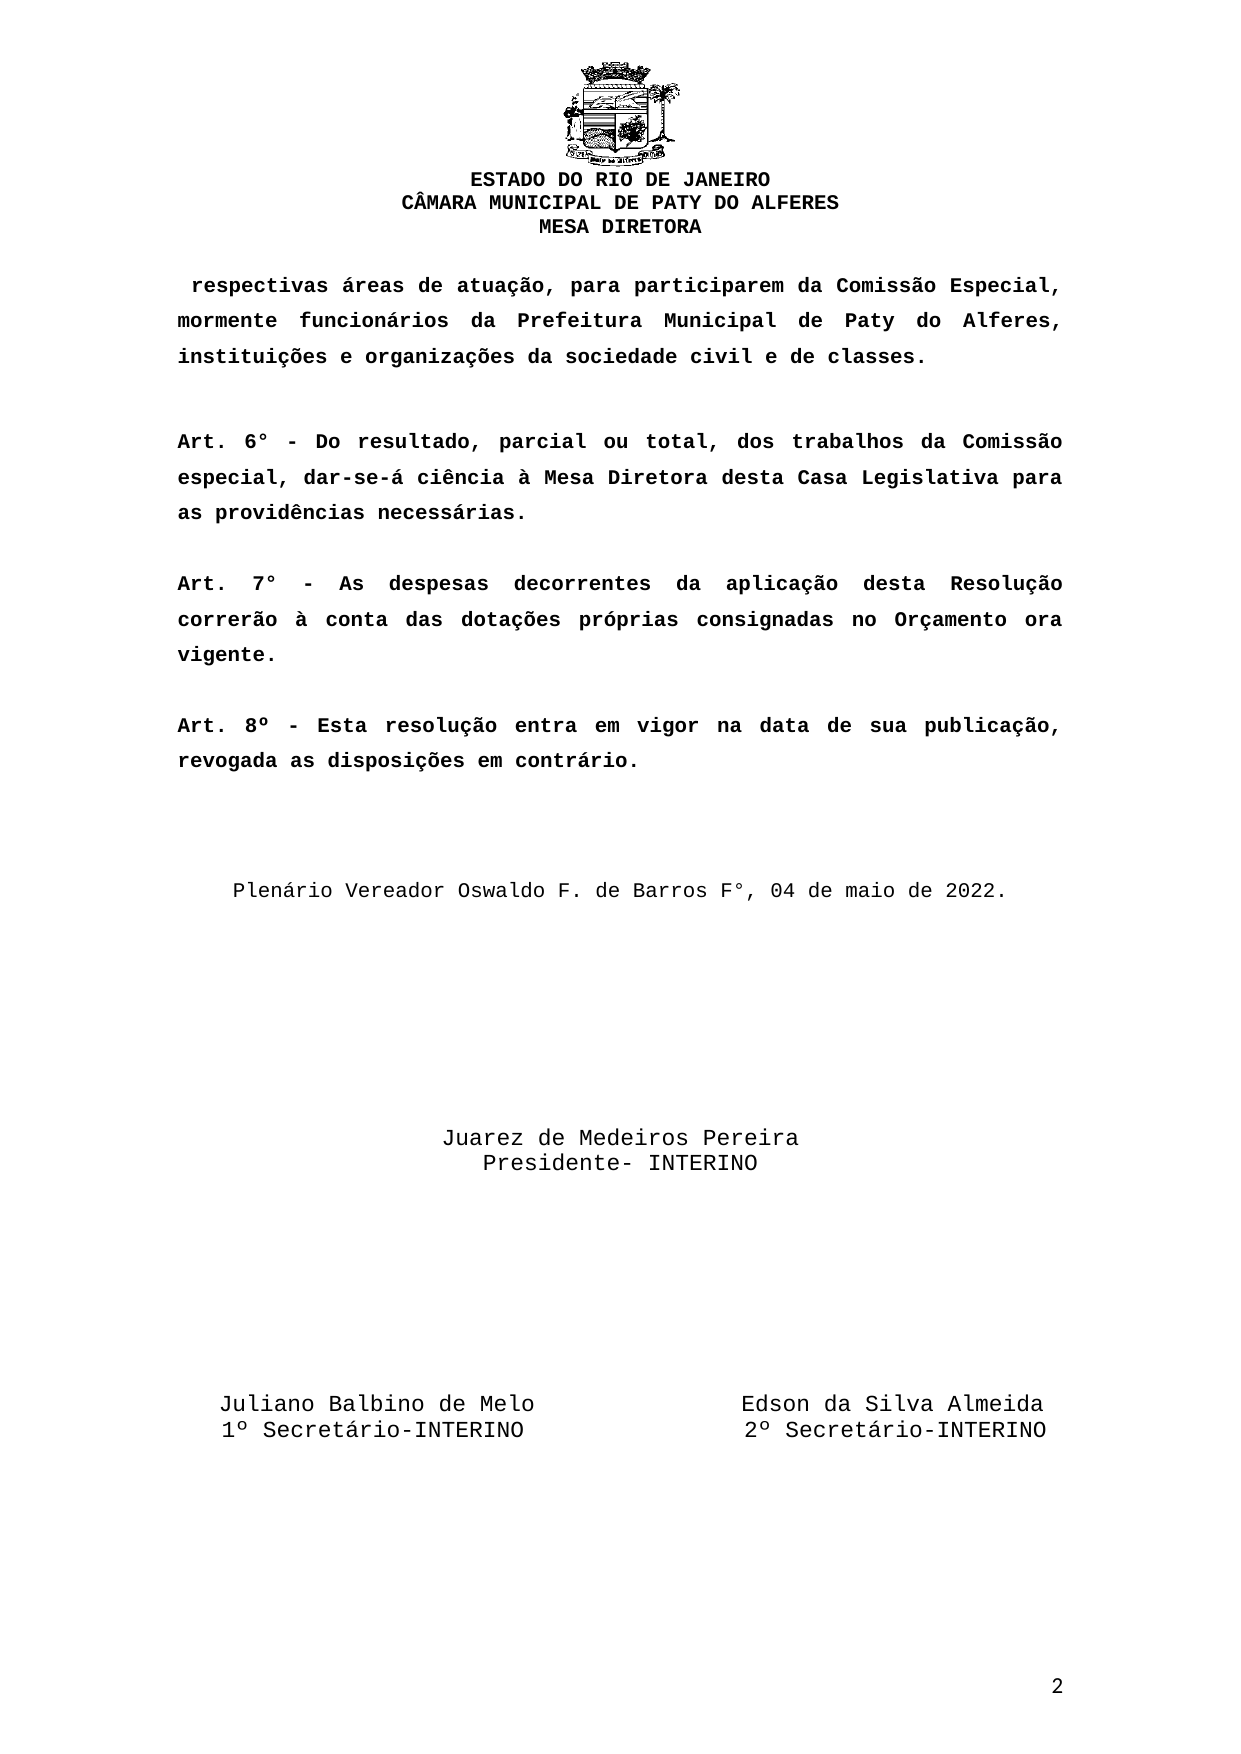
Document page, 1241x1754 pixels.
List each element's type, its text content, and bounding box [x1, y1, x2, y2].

text Art. 7° - As despesas decorrentes da aplicação desta Resolução correrão à conta das dotações próprias consignadas no Orçamento ora vigente. [177, 573, 1063, 668]
text Art. 8º - Esta resolução entra em vigor na data de sua publicação, revogada as disposições em contrário. [177, 715, 1063, 774]
text Plenário Vereador Oswaldo F. de Barros F°, 04 de maio de 2022. [177, 880, 1063, 904]
text Juarez de Medeiros Pereira [177, 1126, 1063, 1152]
text Juliano Balbino de Melo Edson da Silva Almeida [177, 1393, 1063, 1419]
text Presidente- INTERINO [177, 1152, 1063, 1178]
text 1º Secretário-INTERINO 2º Secretário-INTERINO [177, 1419, 1063, 1445]
text Art. 6° - Do resultado, parcial ou total, dos trabalhos da Comissão especial, dar-se-á ciência à Mesa Diretora desta Casa Legislativa para as providências necessárias. [177, 431, 1063, 526]
text respectivas áreas de atuação, para participarem da Comissão Especial, mormente funcionários da Prefeitura Municipal de Paty do Alferes, instituições e organizações da sociedade civil e de classes. [177, 275, 1063, 369]
picture [559, 59, 682, 169]
